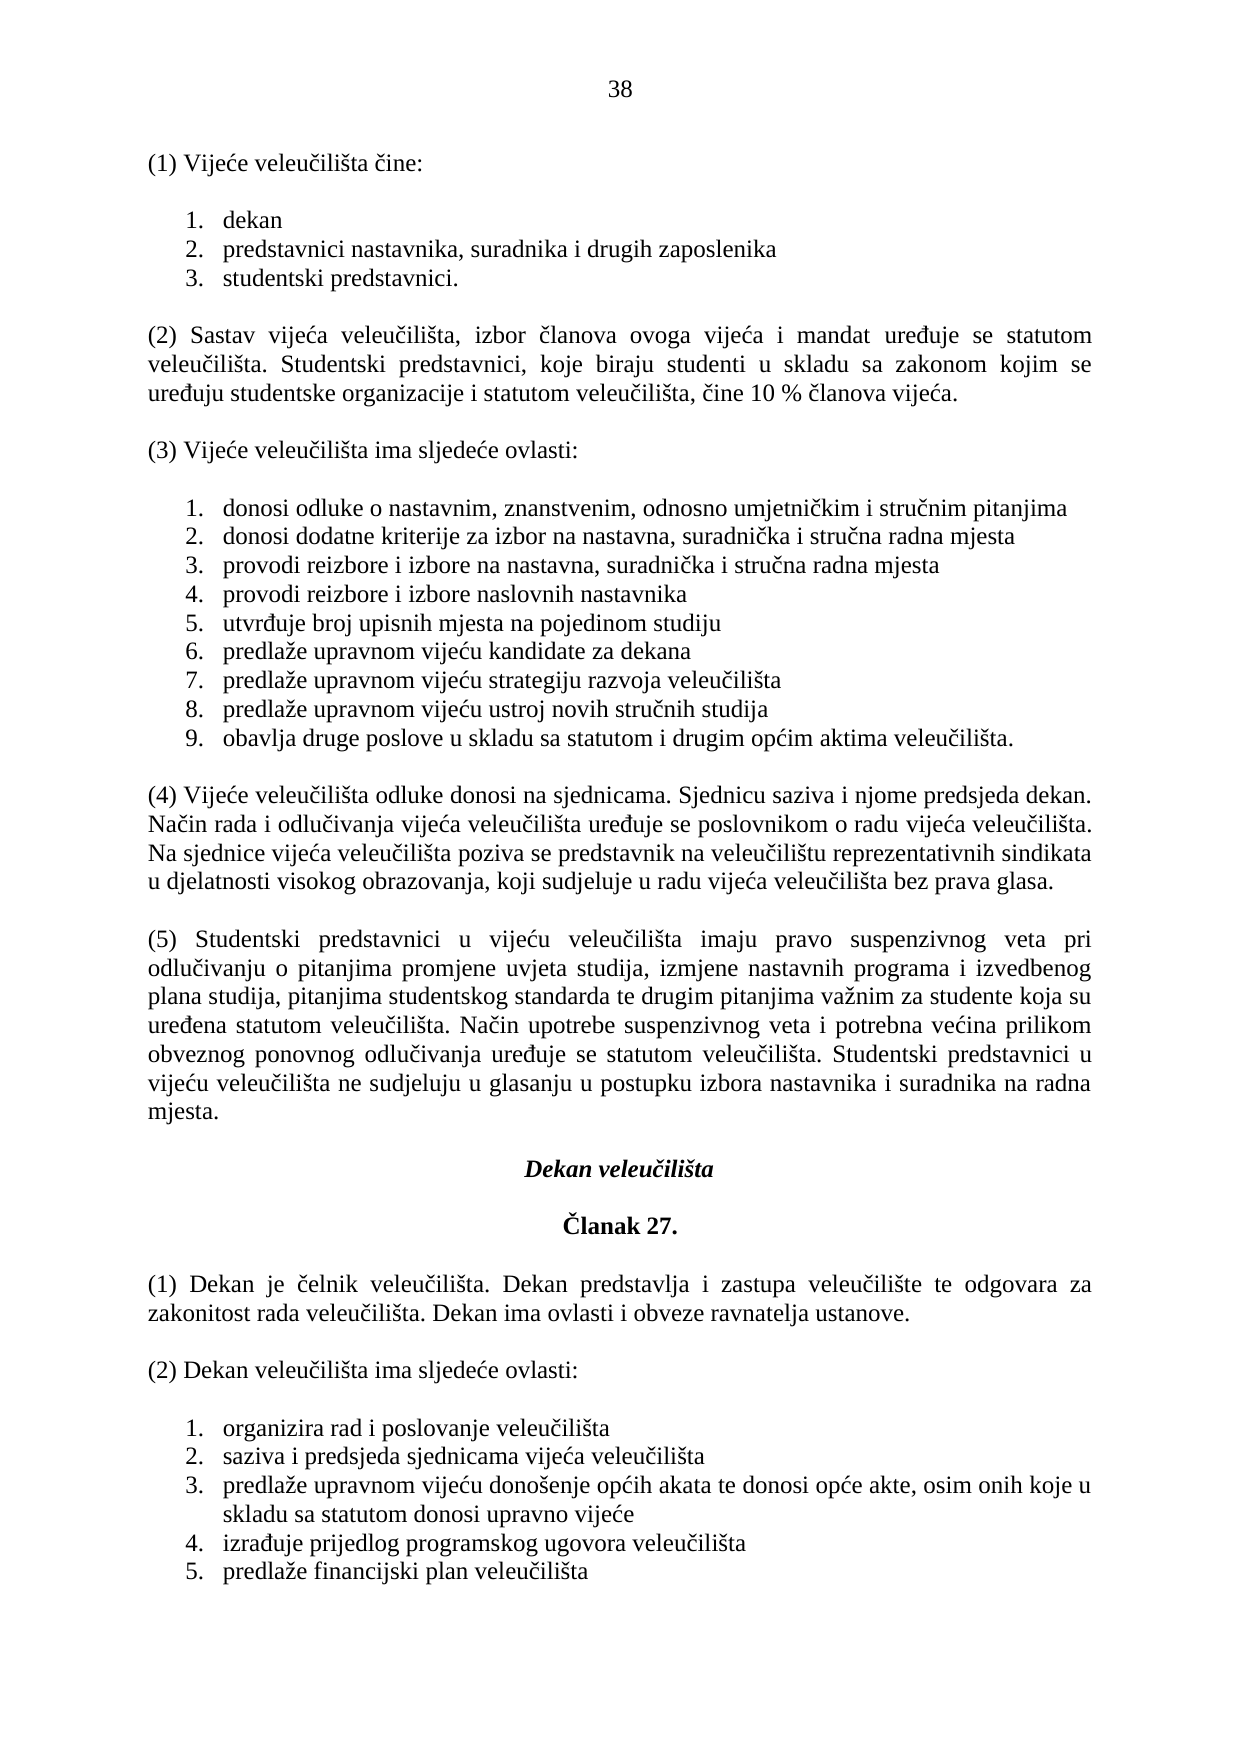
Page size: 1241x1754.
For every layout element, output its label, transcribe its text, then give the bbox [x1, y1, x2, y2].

text Dekan veleučilišta [148, 1154, 1093, 1183]
list studentski predstavnici. [185, 263, 1093, 291]
list provodi reizbore i izbore na nastavna, suradnička i stručna radna mjesta [185, 550, 1093, 579]
list donosi odluke o nastavnim, znanstvenim, odnosno umjetničkim i stručnim pitanjima [185, 493, 1093, 521]
list predlaže upravnom vijeću kandidate za dekana [185, 636, 1093, 665]
list utvrđuje broj upisnih mjesta na pojedinom studiju [185, 608, 1093, 636]
list predlaže financijski plan veleučilišta [185, 1556, 1093, 1585]
list predlaže upravnom vijeću ustroj novih stručnih studija [185, 694, 1093, 723]
text (1) Vijeće veleučilišta čine: [148, 148, 1093, 176]
text (5) Studentski predstavnici u vijeću veleučilišta imaju pravo suspenzivnog veta pri odlučivanju o pitanjima promjene uvjeta studija, izmjene nastavnih programa i izvedbenog plana studija, pitanjima studentskog standarda te drugim pitanjima važnim za studente koja su uređena statutom veleučilišta. Način upotrebe suspenzivnog veta i potrebna većina prilikom obveznog ponovnog odlučivanja uređuje se statutom veleučilišta. Studentski predstavnici u vijeću veleučilišta ne sudjeluju u glasanju u postupku izbora nastavnika i suradnika na radna mjesta. [148, 924, 1093, 1125]
list dekan [185, 205, 1093, 234]
text (3) Vijeće veleučilišta ima sljedeće ovlasti: [148, 435, 1093, 464]
subtitle Članak 27. [148, 1211, 1093, 1240]
list obavlja druge poslove u skladu sa statutom i drugim općim aktima veleučilišta. [185, 723, 1093, 751]
list predlaže upravnom vijeću strategiju razvoja veleučilišta [185, 665, 1093, 694]
text (2) Dekan veleučilišta ima sljedeće ovlasti: [148, 1355, 1093, 1384]
list organizira rad i poslovanje veleučilišta [185, 1413, 1093, 1441]
list provodi reizbore i izbore naslovnih nastavnika [185, 579, 1093, 608]
text (1) Dekan je čelnik veleučilišta. Dekan predstavlja i zastupa veleučilište te odgovara za zakonitost rada veleučilišta. Dekan ima ovlasti i obveze ravnatelja ustanove. [148, 1269, 1093, 1326]
list izrađuje prijedlog programskog ugovora veleučilišta [185, 1528, 1093, 1556]
list predstavnici nastavnika, suradnika i drugih zaposlenika [185, 234, 1093, 263]
list donosi dodatne kriterije za izbor na nastavna, suradnička i stručna radna mjesta [185, 521, 1093, 550]
text (2) Sastav vijeća veleučilišta, izbor članova ovoga vijeća i mandat uređuje se statutom veleučilišta. Studentski predstavnici, koje biraju studenti u skladu sa zakonom kojim se uređuju studentske organizacije i statutom veleučilišta, čine 10 % članova vijeća. [148, 320, 1093, 406]
list saziva i predsjeda sjednicama vijeća veleučilišta [185, 1441, 1093, 1470]
text (4) Vijeće veleučilišta odluke donosi na sjednicama. Sjednicu saziva i njome predsjeda dekan. Način rada i odlučivanja vijeća veleučilišta uređuje se poslovnikom o radu vijeća veleučilišta. Na sjednice vijeća veleučilišta poziva se predstavnik na veleučilištu reprezentativnih sindikata u djelatnosti visokog obrazovanja, koji sudjeluje u radu vijeća veleučilišta bez prava glasa. [148, 780, 1093, 895]
list predlaže upravnom vijeću donošenje općih akata te donosi opće akte, osim onih koje u skladu sa statutom donosi upravno vijeće [185, 1470, 1093, 1528]
